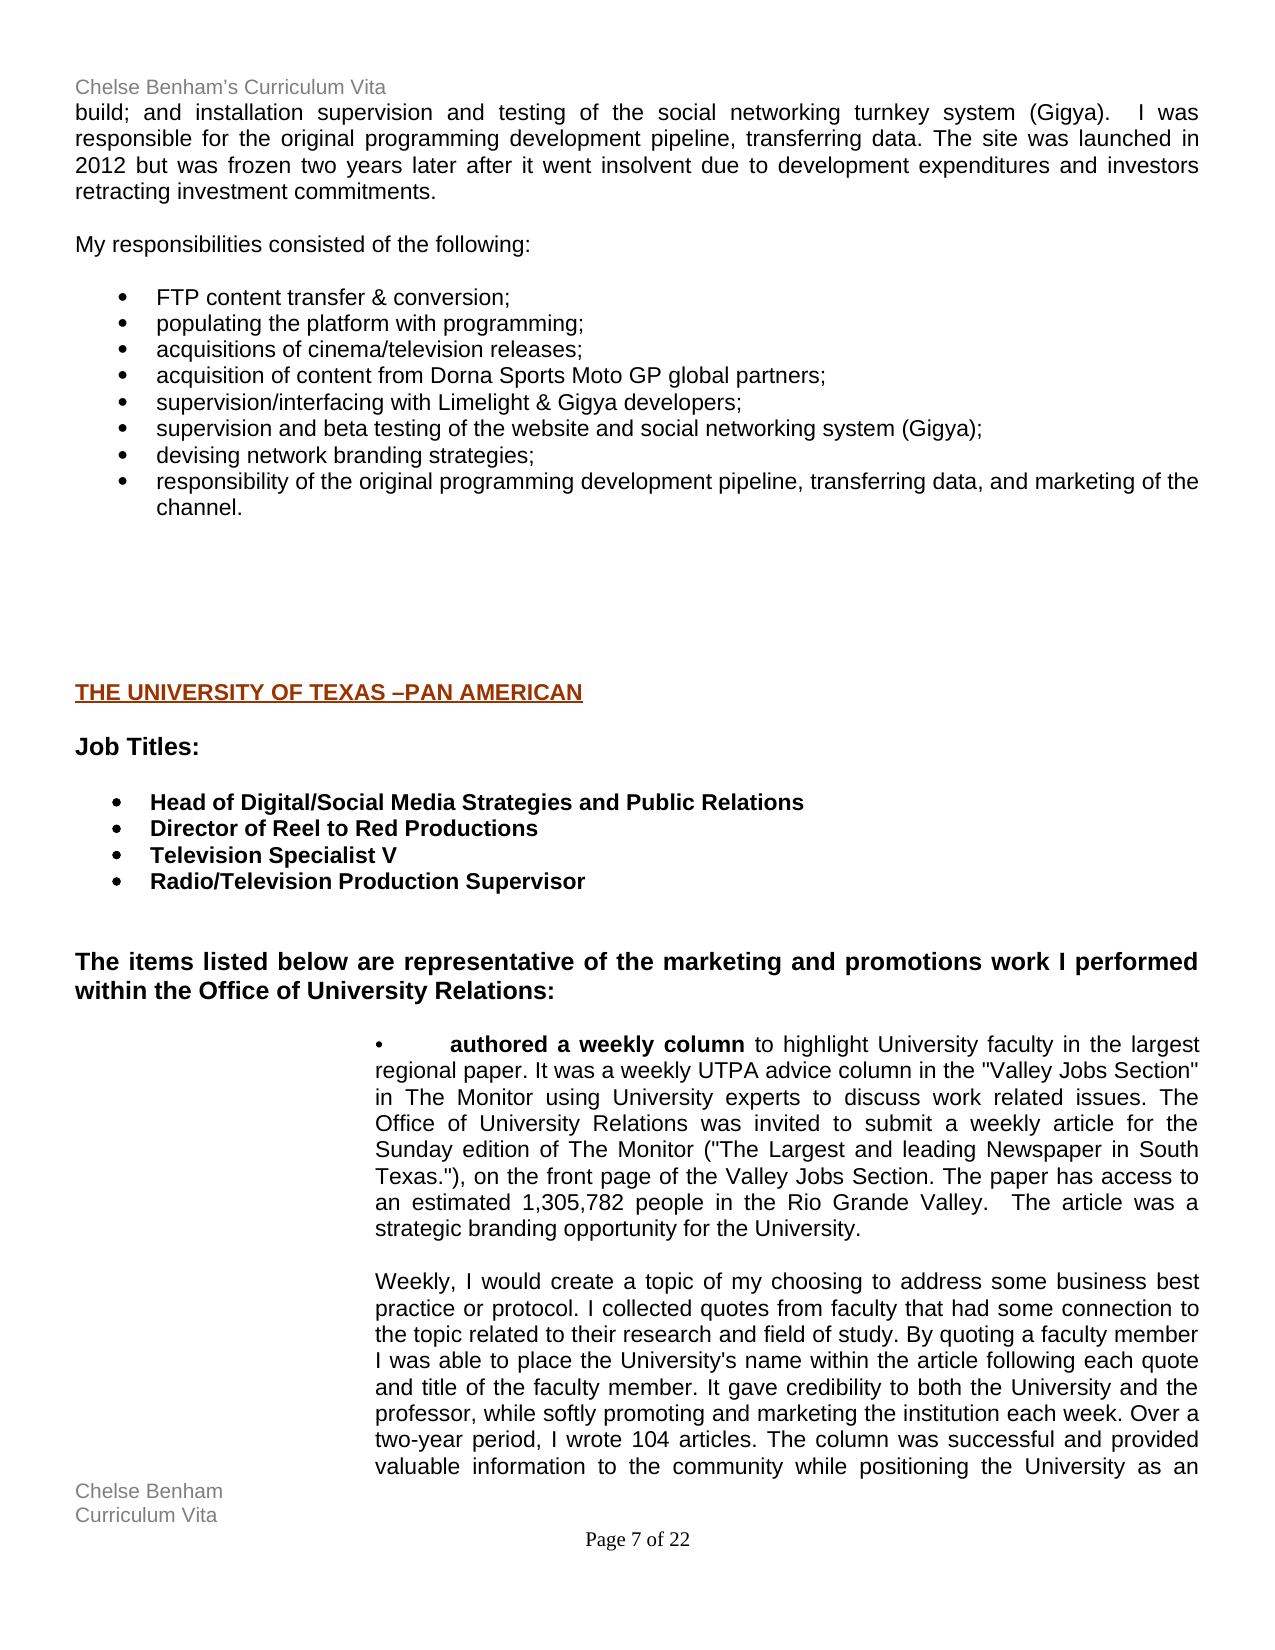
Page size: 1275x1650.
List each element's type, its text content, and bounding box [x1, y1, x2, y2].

text Job Titles: [75, 731, 1200, 760]
list supervision/interfacing with Limelight & Gigya developers; [119, 389, 1200, 415]
list devising network branding strategies; [119, 442, 1200, 468]
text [375, 1268, 1200, 1479]
list Television Specialist V [112, 842, 1200, 868]
list responsibility of the original programming development pipeline, transferring data, and marketing of the channel. [119, 468, 1200, 521]
list FTP content transfer & conversion; [119, 283, 1200, 310]
list Head of Digital/Social Media Strategies and Public Relations [112, 789, 1200, 815]
list Radio/Television Production Supervisor [112, 868, 1200, 894]
text THE UNIVERSITY OF TEXAS –PAN AMERICAN [75, 679, 1200, 705]
list Director of Reel to Red Productions [112, 815, 1200, 842]
list populating the platform with programming; [119, 310, 1200, 336]
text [75, 99, 1200, 204]
list supervision and beta testing of the website and social networking system (Gigya); [119, 415, 1200, 442]
list acquisitions of cinema/television releases; [119, 336, 1200, 362]
text • authored a weekly column to highlight University faculty in the largest regional paper. It was a weekly UTPA advice column in the "Valley Jobs Section" in The Monitor using University experts to discuss work related issues. The Office of University Relations was invited to submit a weekly article for the Sunday edition of The Monitor ("The Largest and leading Newspaper in South Texas."), on the front page of the Valley Jobs Section. The paper has access to an estimated 1,305,782 people in the Rio Grande Valley. The article was a strategic branding opportunity for the University. [375, 1031, 1200, 1242]
text My responsibilities consisted of the following: [75, 231, 1200, 257]
text The items listed below are representative of the marketing and promotions work I performed within the Office of University Relations: [75, 947, 1200, 1004]
list acquisition of content from Dorna Sports Moto GP global partners; [119, 362, 1200, 389]
